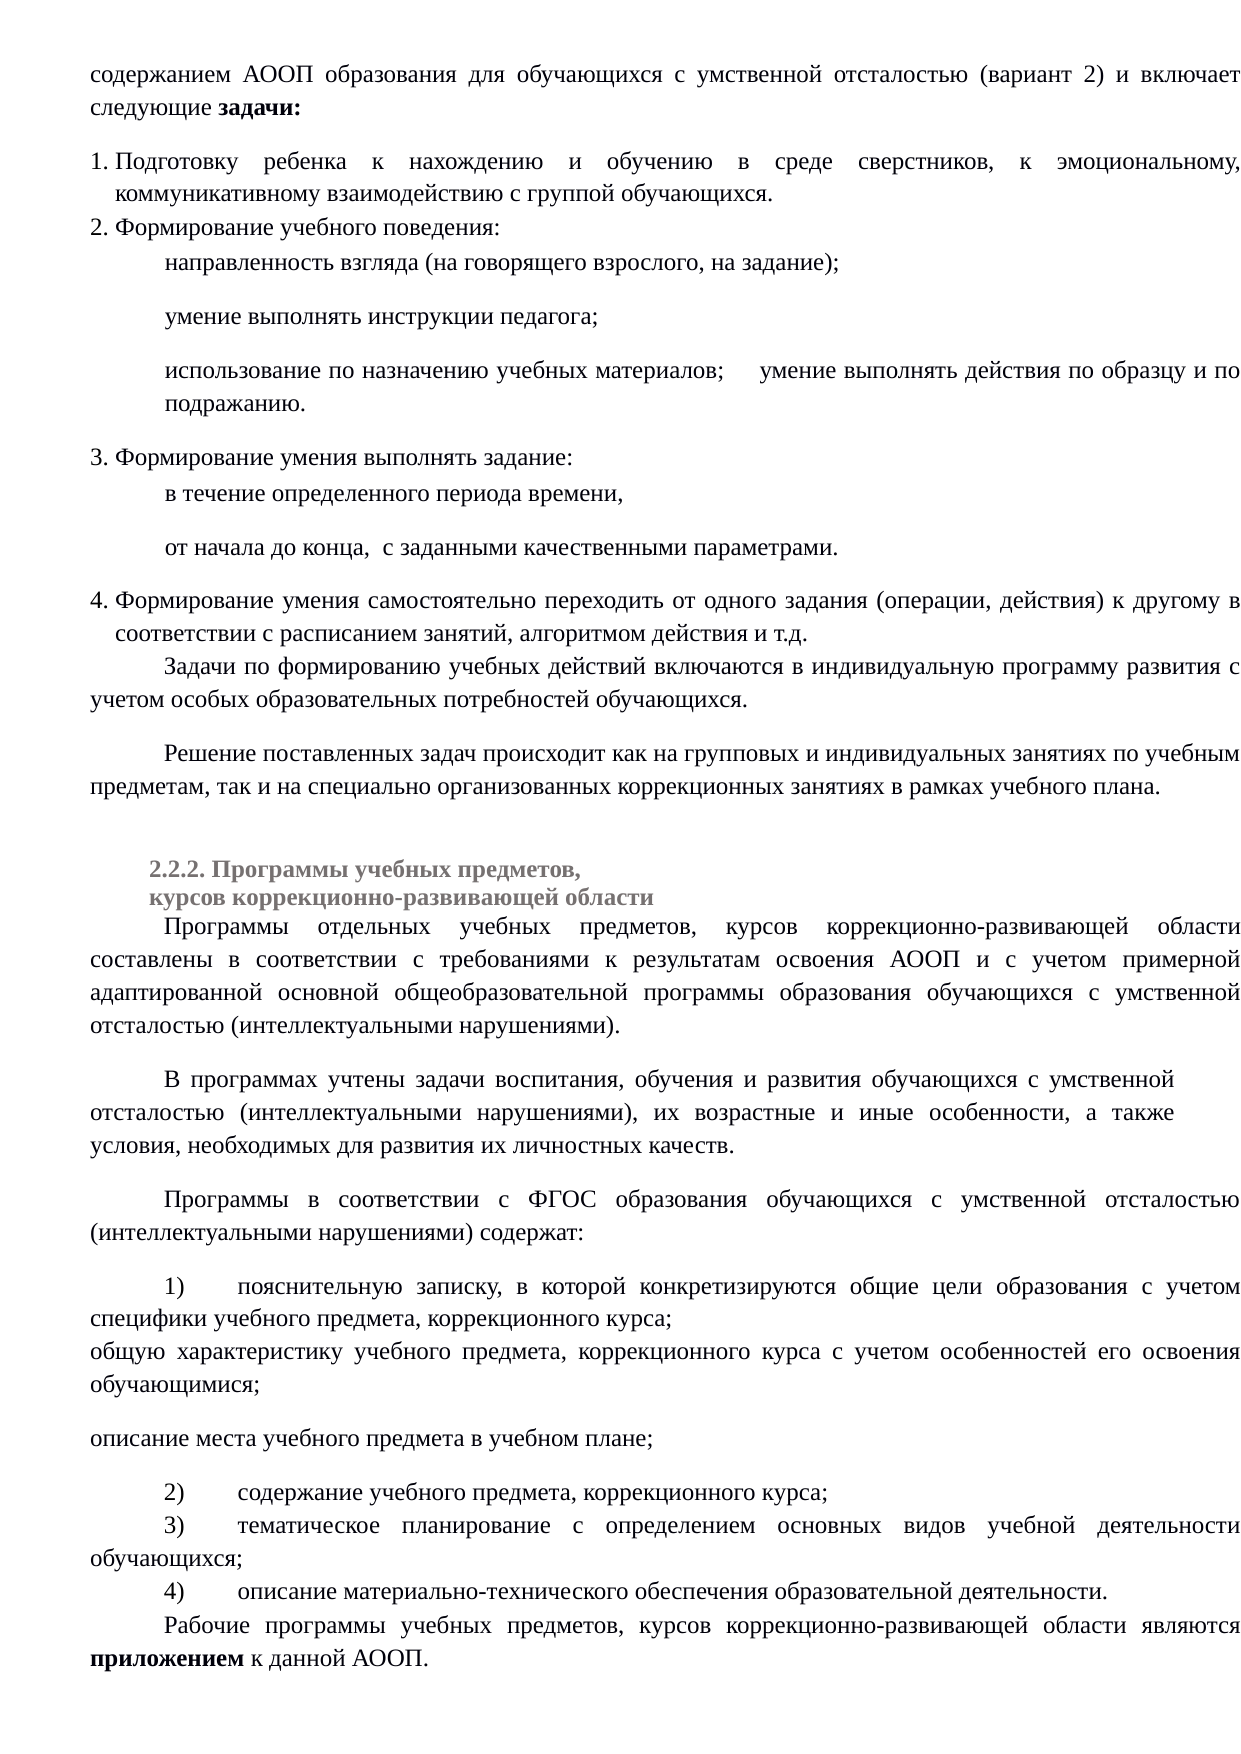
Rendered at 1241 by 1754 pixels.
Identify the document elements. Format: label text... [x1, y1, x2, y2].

text описание места учебного предмета в учебном плане; [90, 1423, 1240, 1452]
text направленность взгляда (на говорящего взрослого, на задание); [164, 247, 1240, 276]
text курсов коррекционно-развивающей области [90, 882, 1181, 911]
list пояснительную записку, в которой конкретизируются общие цели образования с учетом специфики учебного предмета, коррекционного курса; [90, 1271, 1240, 1332]
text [90, 59, 1240, 121]
list содержание учебного предмета, коррекционного курса; [90, 1477, 1240, 1506]
list Формирование учебного поведения: [90, 212, 1240, 240]
list Формирование умения самостоятельно переходить от одного задания (операции, действия) к другому в соответствии с расписанием занятий, алгоритмом действия и т.д. [90, 586, 1240, 646]
list описание материально-технического обеспечения образовательной деятельности. [90, 1576, 1240, 1605]
text от начала до конца, с заданными качественными параметрами. [164, 532, 1240, 560]
text использование по назначению учебных материалов;  умение выполнять действия по образцу и по подражанию. [164, 355, 1240, 417]
list тематическое планирование с определением основных видов учебной деятельности обучающихся; [90, 1511, 1240, 1572]
text в течение определенного периода времени, [164, 478, 1240, 507]
text 2.2.2. Программы учебных предметов, [90, 854, 1181, 882]
text умение выполнять инструкции педагога; [164, 301, 1240, 330]
list Формирование умения выполнять задание: [90, 442, 1240, 471]
text Программы в соответствии с ФГОС образования обучающихся с умственной отсталостью (интеллектуальными нарушениями) содержат: [90, 1184, 1240, 1246]
text В программах учтены задачи воспитания, обучения и развития обучающихся с умственной отсталостью (интеллектуальными нарушениями), их возрастные и иные особенности, а также условия, необходимых для развития их личностных качеств. [90, 1064, 1176, 1159]
text общую характеристику учебного предмета, коррекционного курса с учетом особенностей его освоения обучающимися; [90, 1336, 1240, 1398]
text Задачи по формированию учебных действий включаются в индивидуальную программу развития с учетом особых образовательных потребностей обучающихся. [90, 651, 1240, 713]
text Рабочие программы учебных предметов, курсов коррекционно-развивающей области являются приложением к данной АООП. [90, 1610, 1240, 1671]
list Подготовку ребенка к нахождению и обучению в среде сверстников, к эмоциональному, коммуникативному взаимодействию с группой обучающихся. [90, 146, 1240, 207]
text Решение поставленных задач происходит как на групповых и индивидуальных занятиях по учебным предметам, так и на специально организованных коррекционных занятиях в рамках учебного плана. [90, 738, 1240, 800]
text Программы отдельных учебных предметов, курсов коррекционно-развивающей области составлены в соответствии с требованиями к результатам освоения АООП и с учетом примерной адаптированной основной общеобразовательной программы образования обучающихся с умственной отсталостью (интеллектуальными нарушениями). [90, 911, 1240, 1039]
